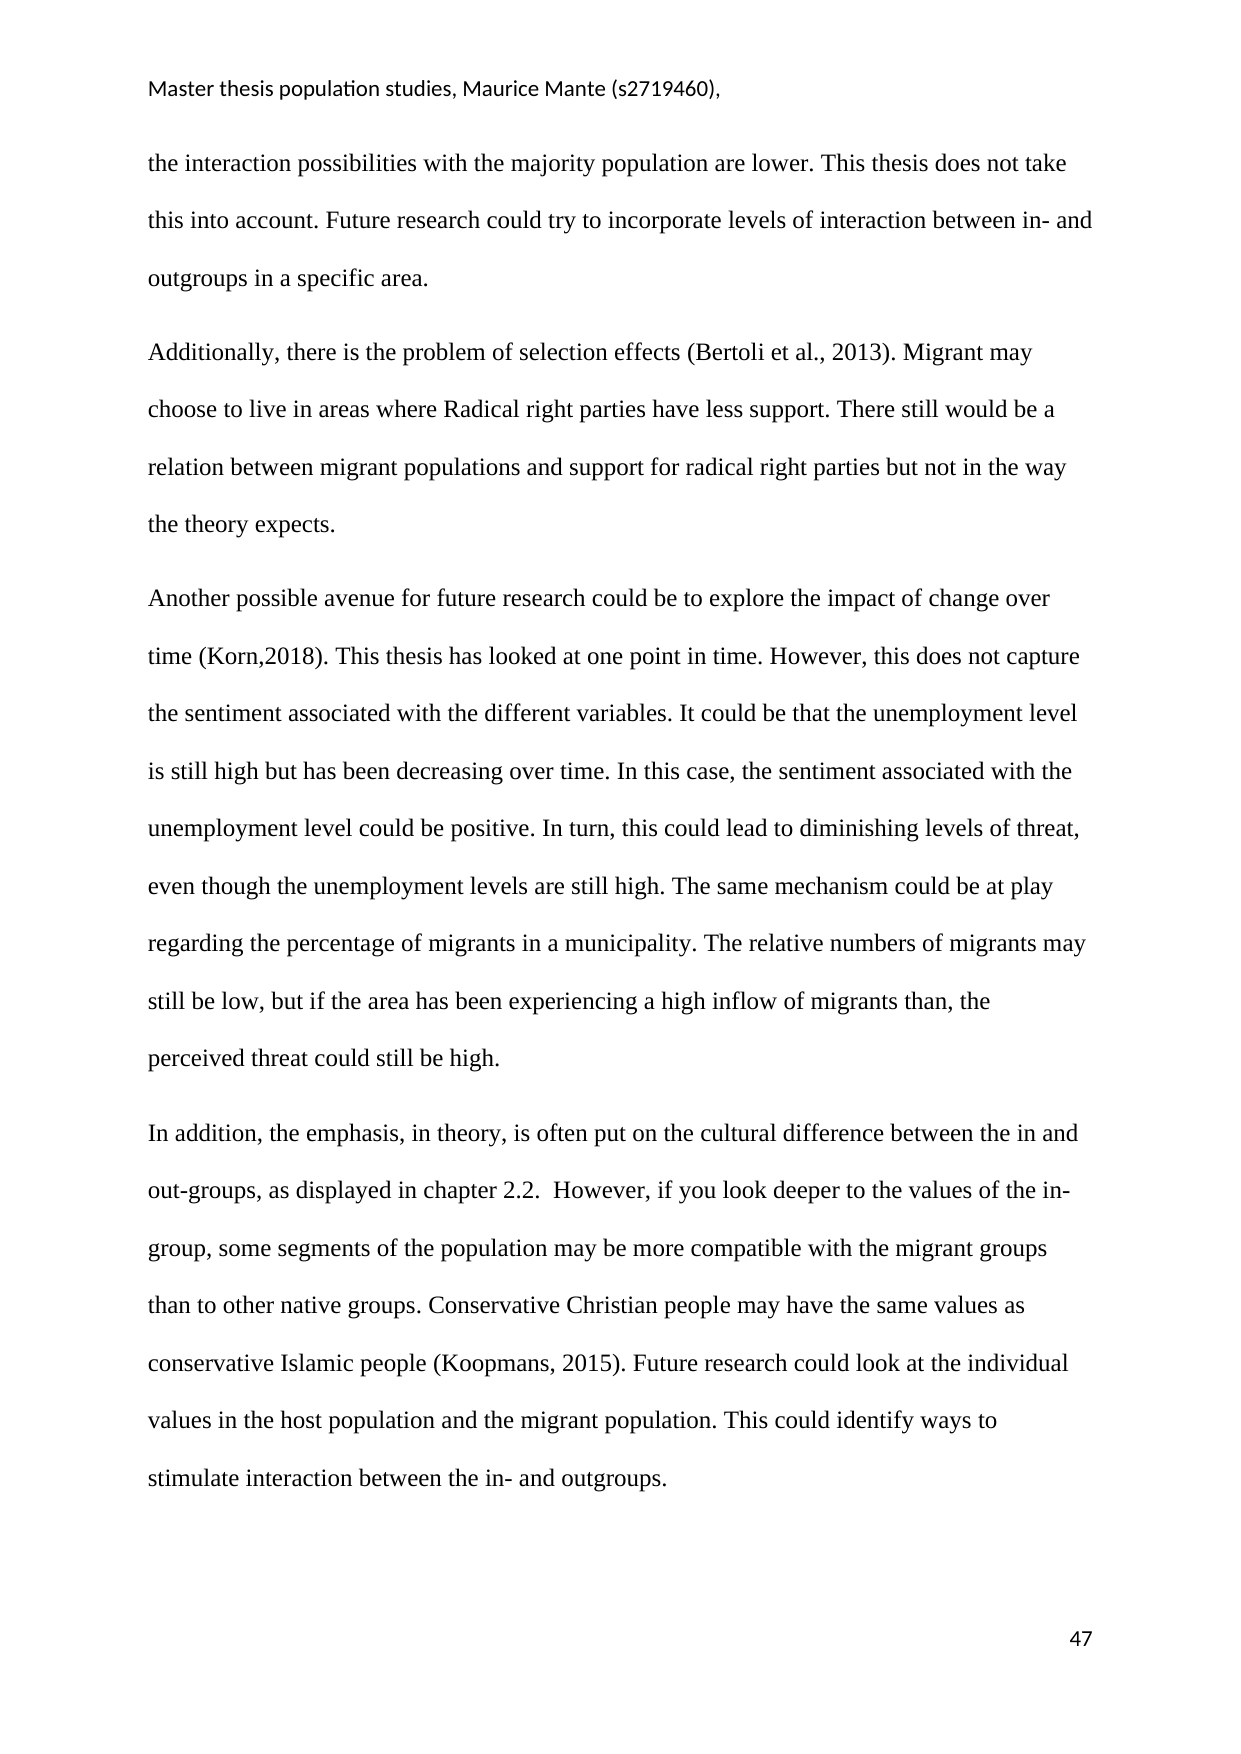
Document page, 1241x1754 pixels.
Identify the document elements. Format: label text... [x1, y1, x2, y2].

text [148, 148, 1092, 291]
text In addition, the emphasis, in theory, is often put on the cultural difference between the in and out-groups, as displayed in chapter 2.2. However, if you look deeper to the values of the in-group, some segments of the population may be more compatible with the migrant groups than to other native groups. Conservative Christian people may have the same values as conservative Islamic people (Koopmans, 2015). Future research could look at the individual values in the host population and the migrant population. This could identify ways to stimulate interaction between the in- and outgroups. [148, 1118, 1092, 1491]
text Another possible avenue for future research could be to explore the impact of change over time (Korn,2018). This thesis has looked at one point in time. However, this does not capture the sentiment associated with the different variables. It could be that the unemployment level is still high but has been decreasing over time. In this case, the sentiment associated with the unemployment level could be positive. In turn, this could lead to diminishing levels of threat, even though the unemployment levels are still high. The same mechanism could be at play regarding the percentage of migrants in a municipality. The relative numbers of migrants may still be low, but if the area has been experiencing a high inflow of migrants than, the perceived threat could still be high. [148, 583, 1092, 1072]
text Additionally, there is the problem of selection effects (Bertoli et al., 2013). Migrant may choose to live in areas where Radical right parties have less support. There still would be a relation between migrant populations and support for radical right parties but not in the way the theory expects. [148, 337, 1092, 538]
